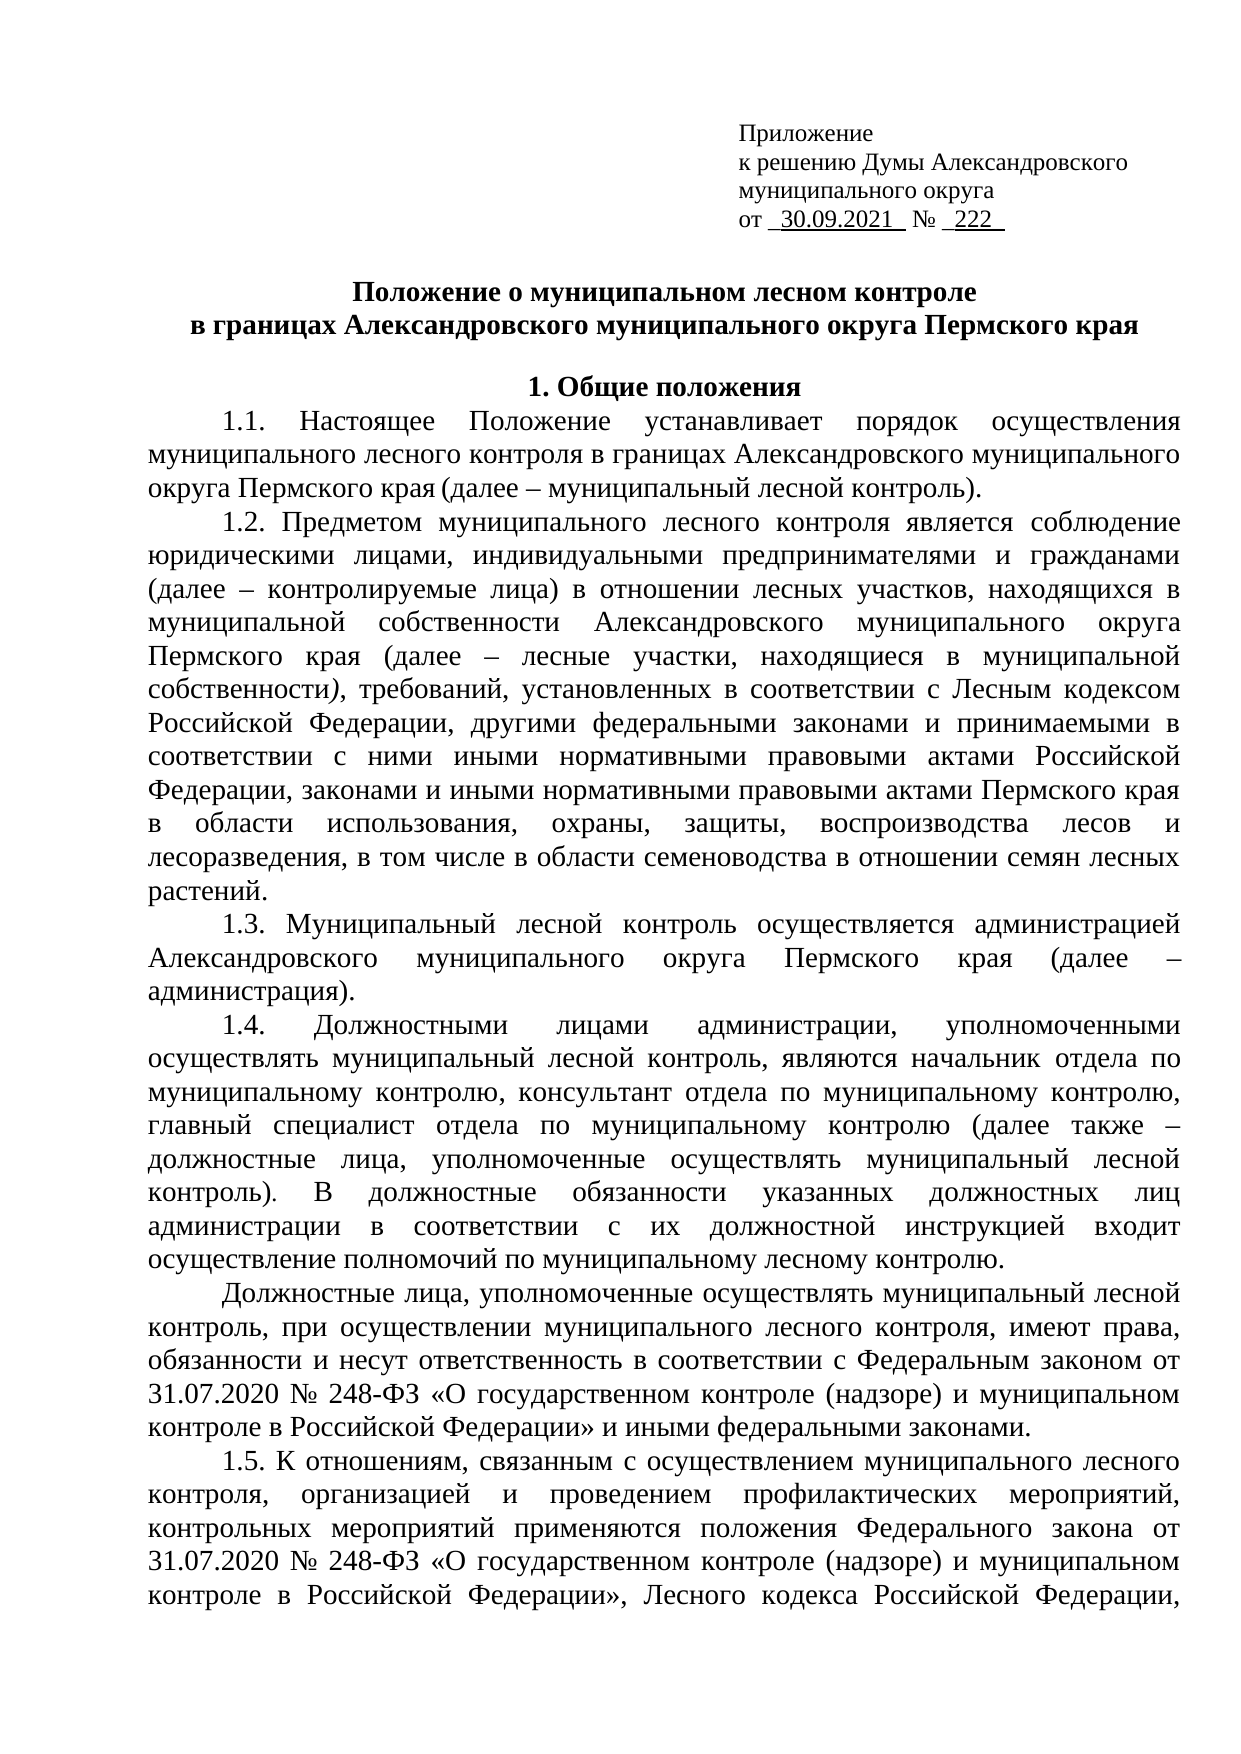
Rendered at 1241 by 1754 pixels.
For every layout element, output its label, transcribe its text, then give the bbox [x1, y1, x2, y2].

text от _30.09.2021_ № _222_ [738, 204, 1181, 233]
text 1.1. Настоящее Положение устанавливает порядок осуществления муниципального лесного контроля в границах Александровского муниципального округа Пермского края (далее – муниципальный лесной контроль). [148, 403, 1181, 504]
text к решению Думы Александровского [738, 147, 1181, 176]
text Приложение [738, 118, 1181, 147]
text 1.4. Должностными лицами администрации, уполномоченными осуществлять муниципальный лесной контроль, являются начальник отдела по муниципальному контролю, консультант отдела по муниципальному контролю, главный специалист отдела по муниципальному контролю (далее также – должностные лица, уполномоченные осуществлять муниципальный лесной контроль). В должностные обязанности указанных должностных лиц администрации в соответствии с их должностной инструкцией входит осуществление полномочий по муниципальному лесному контролю. [148, 1007, 1181, 1275]
text Должностные лица, уполномоченные осуществлять муниципальный лесной контроль, при осуществлении муниципального лесного контроля, имеют права, обязанности и несут ответственность в соответствии с Федеральным законом от 31.07.2020 № 248-ФЗ «О государственном контроле (надзоре) и муниципальном контроле в Российской Федерации» и иными федеральными законами. [148, 1275, 1181, 1443]
text 1. Общие положения [148, 369, 1181, 403]
text 1.3. Муниципальный лесной контроль осуществляется администрацией Александровского муниципального округа Пермского края (далее – администрация). [148, 906, 1181, 1007]
text муниципального округа [738, 176, 1181, 204]
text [148, 1443, 1181, 1611]
text 1.2. Предметом муниципального лесного контроля является соблюдение юридическими лицами, индивидуальными предпринимателями и гражданами (далее – контролируемые лица) в отношении лесных участков, находящихся в муниципальной собственности Александровского муниципального округа Пермского края (далее – лесные участки, находящиеся в муниципальной собственности), требований, установленных в соответствии с Лесным кодексом Российской Федерации, другими федеральными законами и принимаемыми в соответствии с ними иными нормативными правовыми актами Российской Федерации, законами и иными нормативными правовыми актами Пермского края в области использования, охраны, защиты, воспроизводства лесов и лесоразведения, в том числе в области семеноводства в отношении семян лесных растений. [148, 504, 1181, 906]
text в границах Александровского муниципального округа Пермского края [148, 307, 1181, 341]
text Положение о муниципальном лесном контроле [148, 274, 1181, 307]
